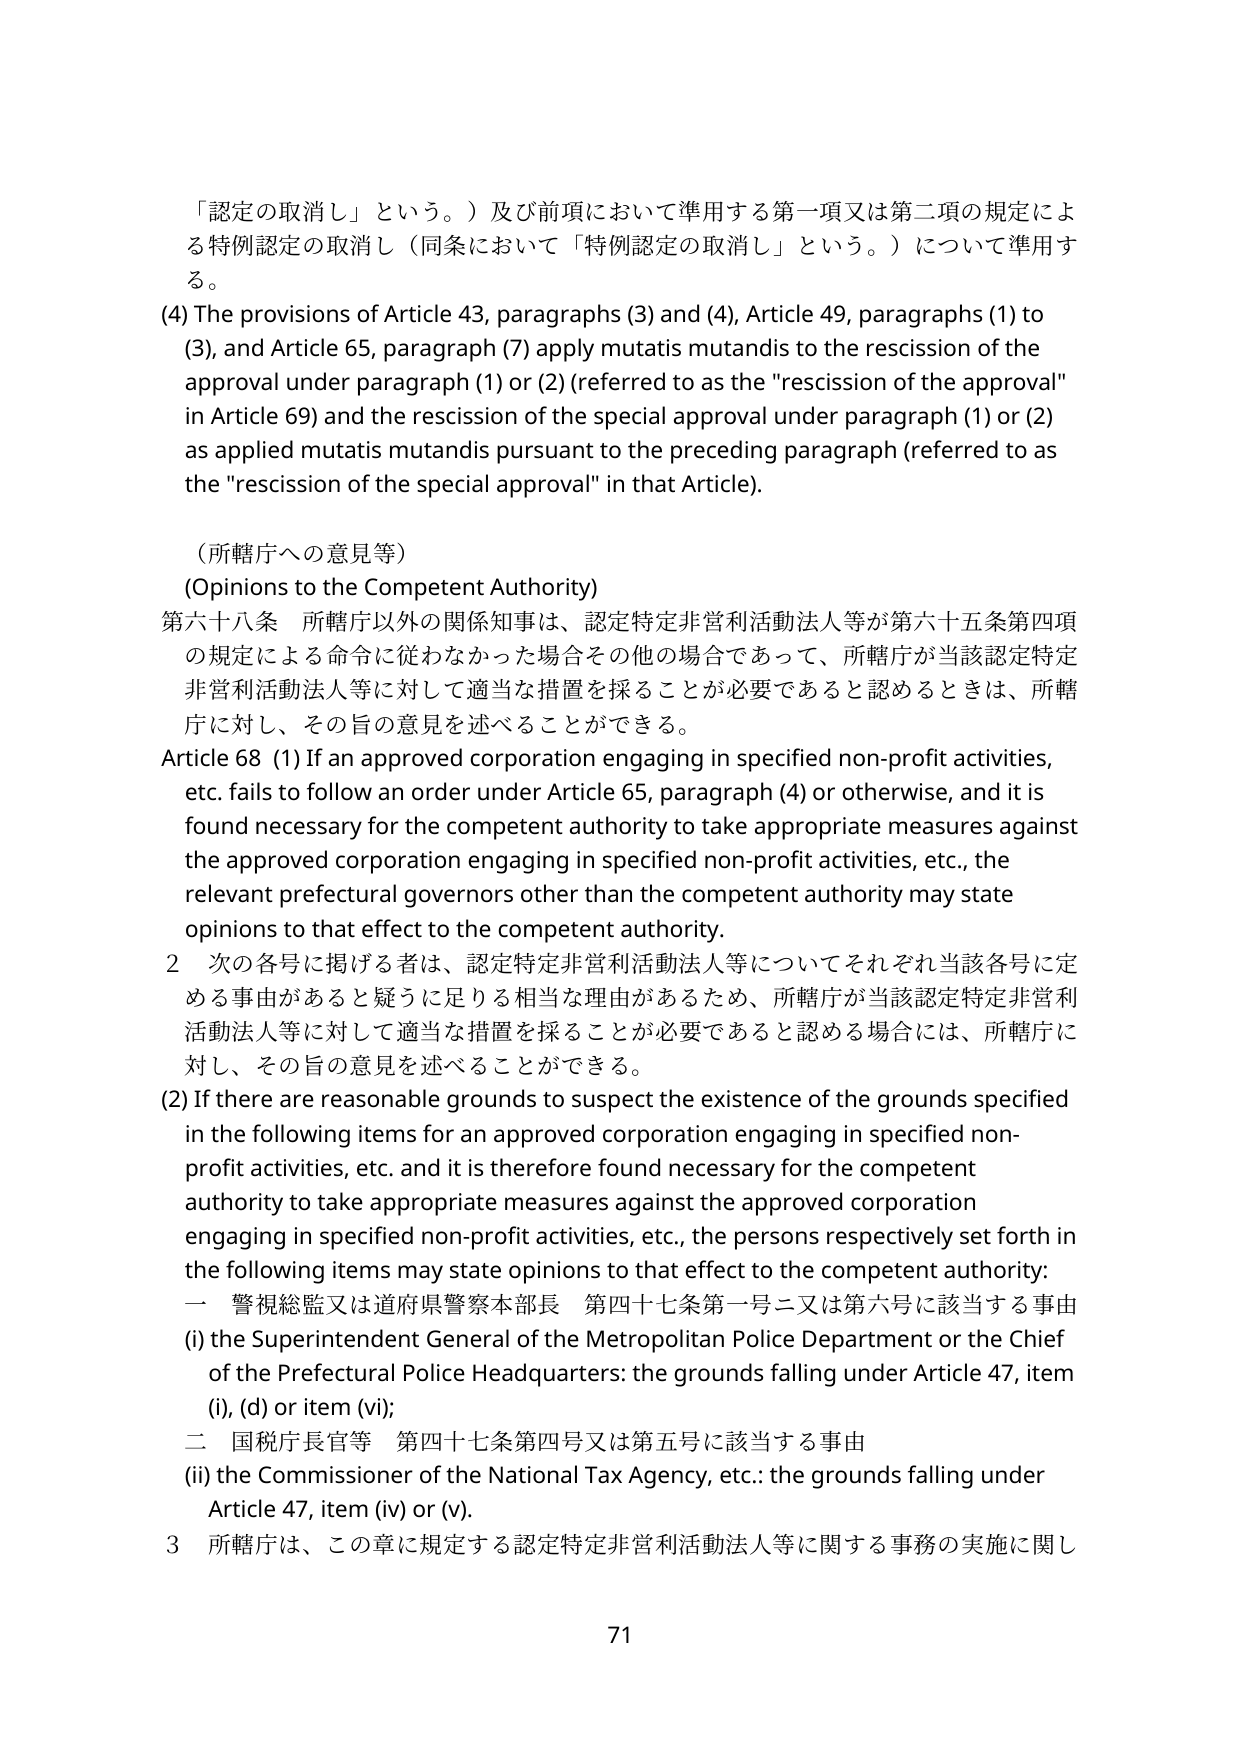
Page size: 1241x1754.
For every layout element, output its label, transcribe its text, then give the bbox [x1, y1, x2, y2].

text (4) The provisions of Article 43, paragraphs (3) and (4), Article 49, paragraphs (1) to (3), and Article 65, paragraph (7) apply mutatis mutandis to the rescission of the approval under paragraph (1) or (2) (referred to as the "rescission of the approval" in Article 69) and the rescission of the special approval under paragraph (1) or (2) as applied mutatis mutandis pursuant to the preceding paragraph (referred to as the "rescission of the special approval" in that Article). [161, 296, 1079, 501]
text 第六十八条 所轄庁以外の関係知事は、認定特定非営利活動法人等が第六十五条第四項の規定による命令に従わなかった場合その他の場合であって、所轄庁が当該認定特定非営利活動法人等に対して適当な措置を採ることが必要であると認めるときは、所轄庁に対し、その旨の意見を述べることができる。 [161, 604, 1079, 740]
text (ii) the Commissioner of the National Tax Agency, etc.: the grounds falling under Article 47, item (iv) or (v). [184, 1458, 1079, 1526]
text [161, 1526, 1079, 1560]
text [161, 194, 1079, 296]
text (i) the Superintendent General of the Metropolitan Police Department or the Chief of the Prefectural Police Headquarters: the grounds falling under Article 47, item (i), (d) or item (vi); [184, 1321, 1079, 1424]
text 一 警視総監又は道府県警察本部長 第四十七条第一号ニ又は第六号に該当する事由 [184, 1287, 1079, 1321]
text ２ 次の各号に掲げる者は、認定特定非営利活動法人等についてそれぞれ当該各号に定める事由があると疑うに足りる相当な理由があるため、所轄庁が当該認定特定非営利活動法人等に対して適当な措置を採ることが必要であると認める場合には、所轄庁に対し、その旨の意見を述べることができる。 [161, 945, 1079, 1082]
text Article 68 (1) If an approved corporation engaging in specified non-profit activities, etc. fails to follow an order under Article 65, paragraph (4) or otherwise, and it is found necessary for the competent authority to take appropriate measures against the approved corporation engaging in specified non-profit activities, etc., the relevant prefectural governors other than the competent authority may state opinions to that effect to the competent authority. [161, 740, 1079, 945]
text (Opinions to the Competent Authority) [184, 569, 1079, 604]
text (2) If there are reasonable grounds to suspect the existence of the grounds specified in the following items for an approved corporation engaging in specified non-profit activities, etc. and it is therefore found necessary for the competent authority to take appropriate measures against the approved corporation engaging in specified non-profit activities, etc., the persons respectively set forth in the following items may state opinions to that effect to the competent authority: [161, 1082, 1079, 1287]
text （所轄庁への意見等） [184, 535, 1079, 569]
text 二 国税庁長官等 第四十七条第四号又は第五号に該当する事由 [184, 1424, 1079, 1458]
